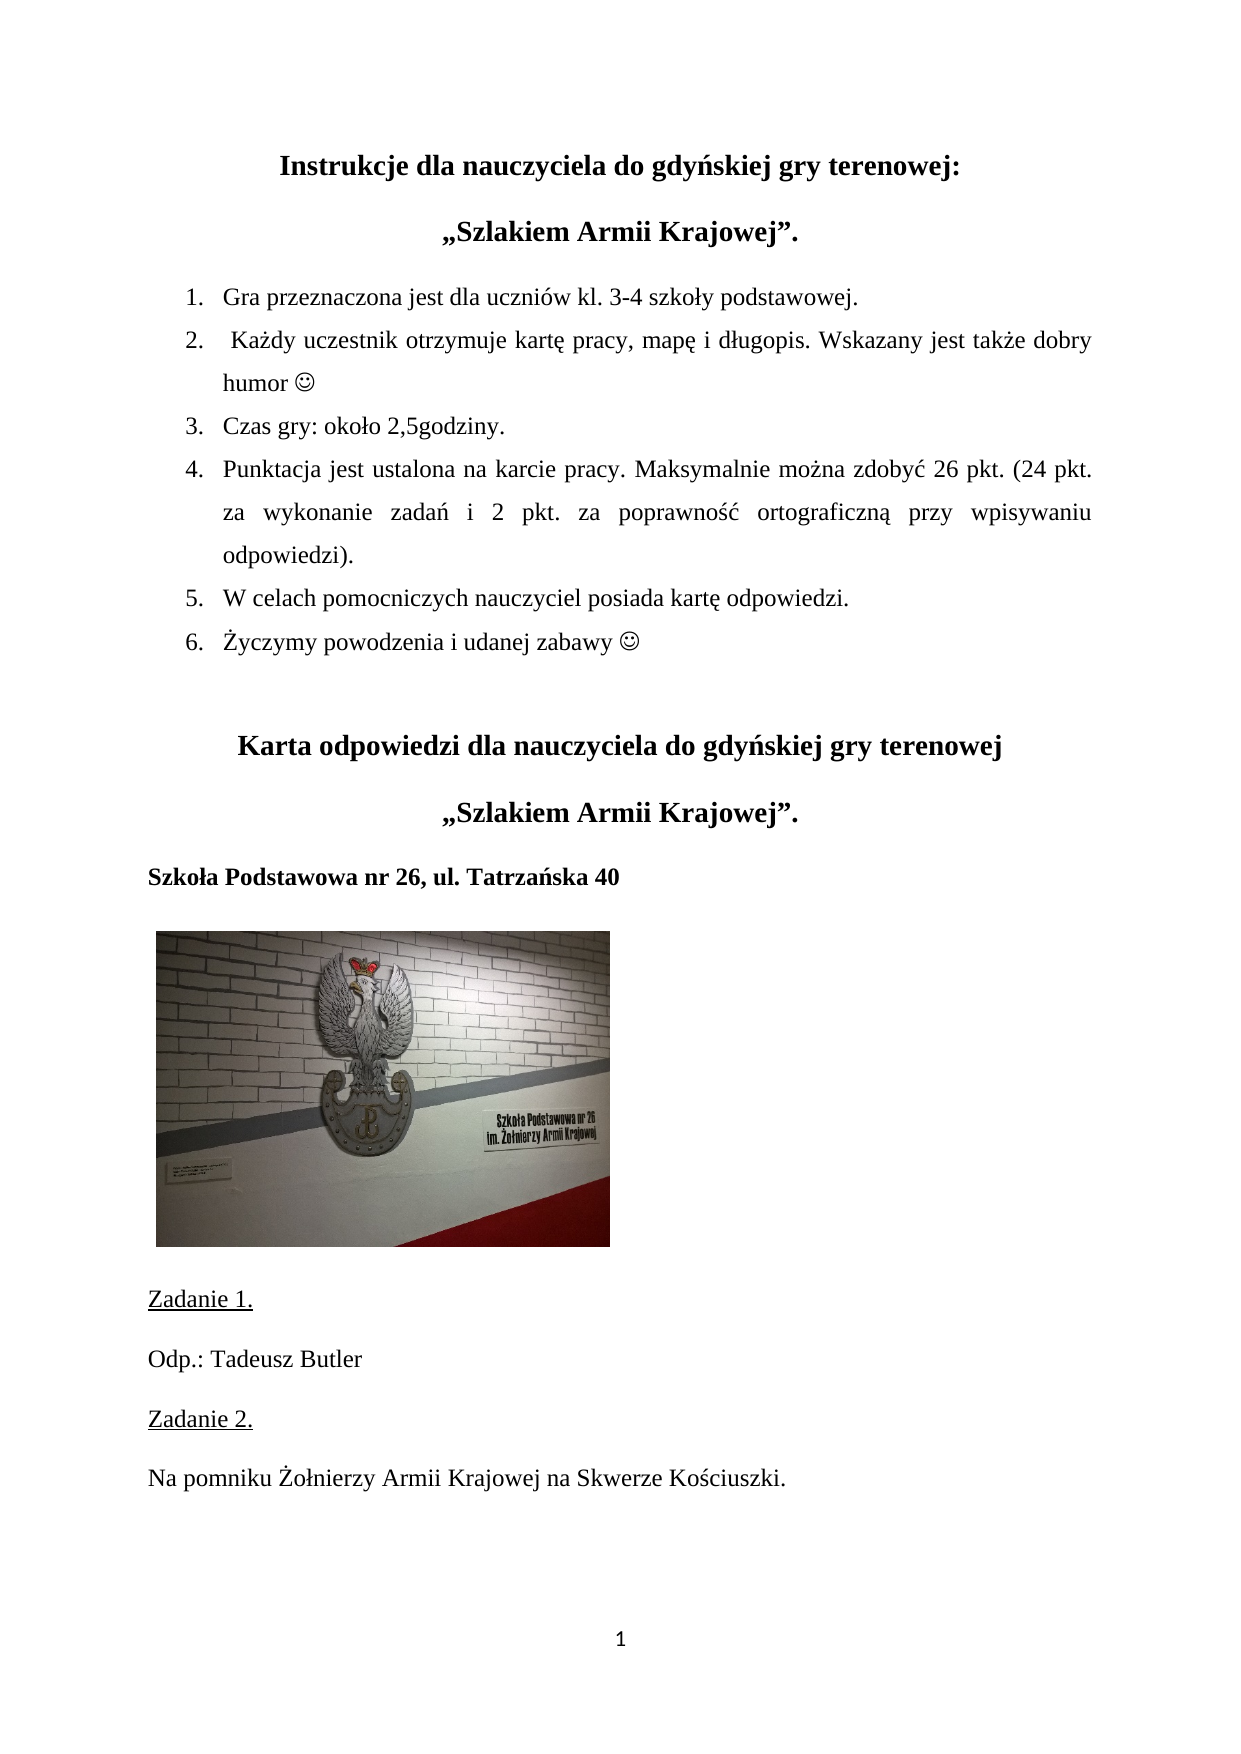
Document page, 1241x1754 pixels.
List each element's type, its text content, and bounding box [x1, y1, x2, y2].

text „Szlakiem Armii Krajowej”. [148, 795, 1093, 829]
text Odp.: Tadeusz Butler [148, 1344, 1093, 1373]
text Karta odpowiedzi dla nauczyciela do gdyńskiej gry terenowej [148, 728, 1093, 762]
list Każdy uczestnik otrzymuje kartę pracy, mapę i długopis. Wskazany jest także dobry humor [185, 325, 1093, 397]
text Zadanie 2. [148, 1404, 1093, 1432]
list W celach pomocniczych nauczyciel posiada kartę odpowiedzi. [185, 583, 1093, 612]
list Punktacja jest ustalona na karcie pracy. Maksymalnie można zdobyć 26 pkt. (24 pkt. za wykonanie zadań i 2 pkt. za poprawność ortograficzną przy wpisywaniu odpowiedzi). [185, 454, 1093, 569]
picture [156, 931, 610, 1247]
text Instrukcje dla nauczyciela do gdyńskiej gry terenowej: [148, 148, 1093, 181]
text „Szlakiem Armii Krajowej”. [148, 214, 1093, 248]
list Gra przeznaczona jest dla uczniów kl. 3-4 szkoły podstawowej. [185, 282, 1093, 310]
list Życzymy powodzenia i udanej zabawy [185, 627, 1093, 655]
text Zadanie 1. [148, 1284, 1093, 1313]
text Szkoła Podstawowa nr 26, ul. Tatrzańska 40 [148, 862, 1093, 891]
text Na pomniku Żołnierzy Armii Krajowej na Skwerze Kościuszki. [148, 1463, 1093, 1492]
list Czas gry: około 2,5godziny. [185, 411, 1093, 440]
